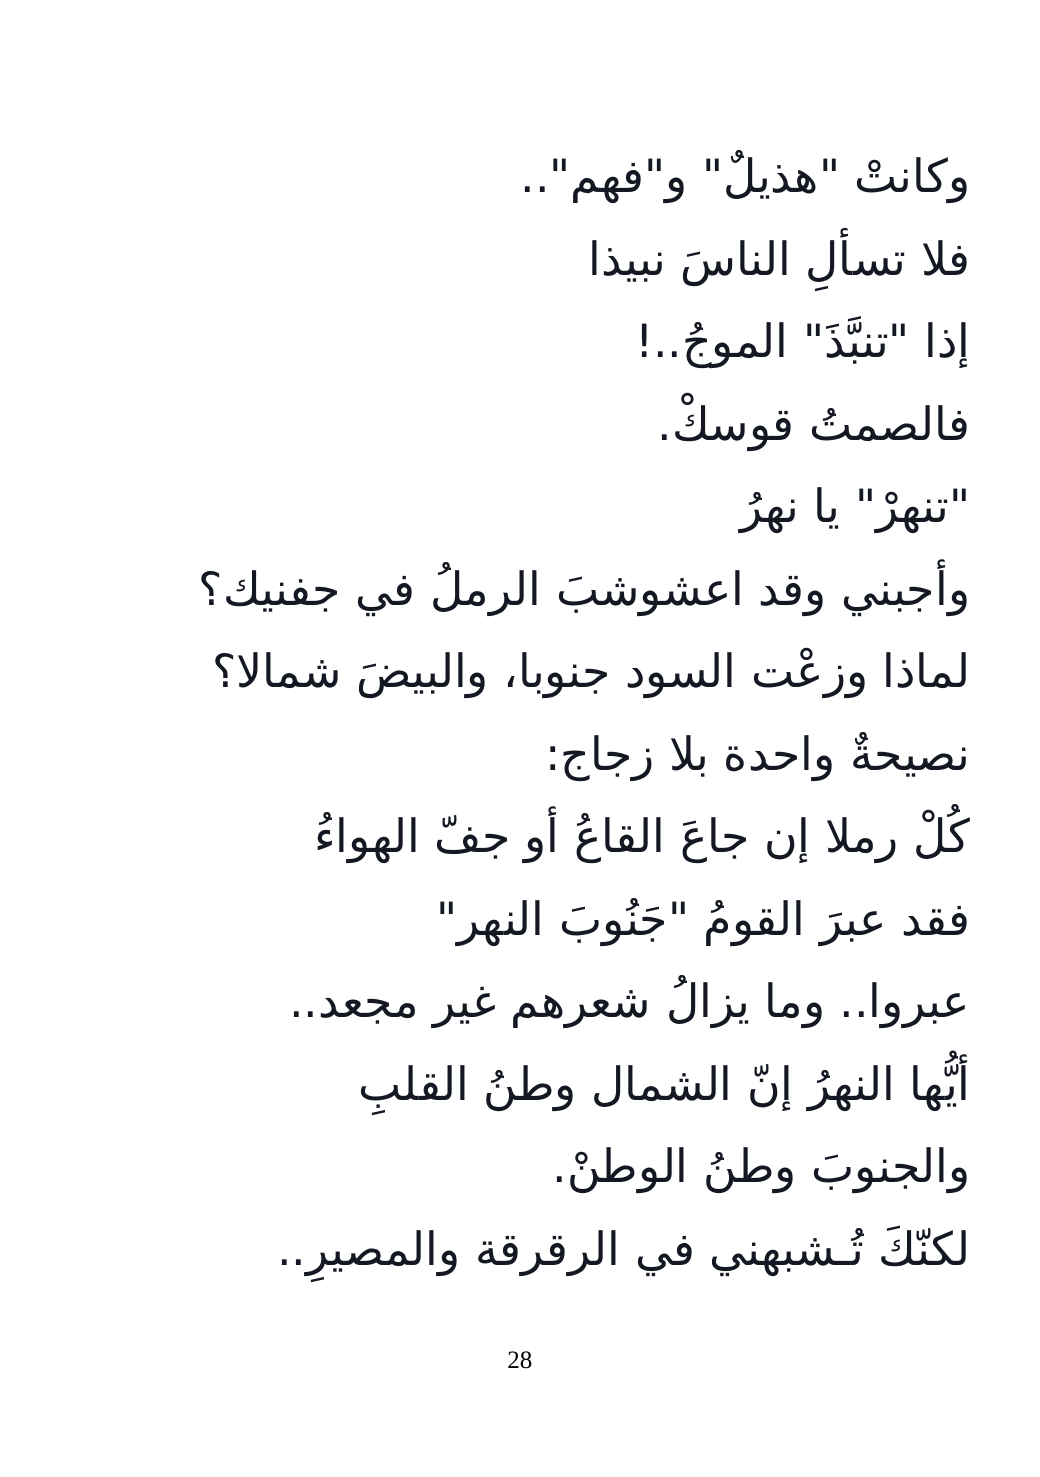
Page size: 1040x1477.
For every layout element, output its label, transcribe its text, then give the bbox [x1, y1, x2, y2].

text "تنهرْ" يا نهرُ [69, 480, 970, 533]
text كُلْ رملا إن جاعَ القاعُ أو جفّ الهواءُ [69, 810, 970, 863]
text إذا "تنبَّذَ" الموجُ..! [69, 315, 970, 368]
text والجنوبَ وطنُ الوطنْ. [69, 1140, 970, 1193]
text فلا تسألِ الناسَ نبيذا [69, 232, 970, 286]
text فقد عبرَ القومُ "جَنُوبَ النهر" [69, 892, 970, 946]
text أيُّها النهرُ إنّ الشمال وطنُ القلبِ [69, 1057, 970, 1111]
text فالصمتُ قوسكْ. [69, 397, 970, 451]
text وكانتْ "هذيلٌ" و"فهم".. [69, 150, 970, 203]
text عبروا.. وما يزالُ شعرهم غير مجعد.. [69, 975, 970, 1028]
text لكنّكَ تُـشبهني في الرقرقة والمصيرِ.. [69, 1222, 970, 1276]
text نصيحةٌ واحدة بلا زجاج: [69, 727, 970, 781]
text وأجبني وقد اعشوشبَ الرملُ في جفنيك؟ [69, 562, 970, 616]
text لماذا وزعْت السود جنوبا، والبيضَ شمالا؟ [69, 645, 970, 698]
